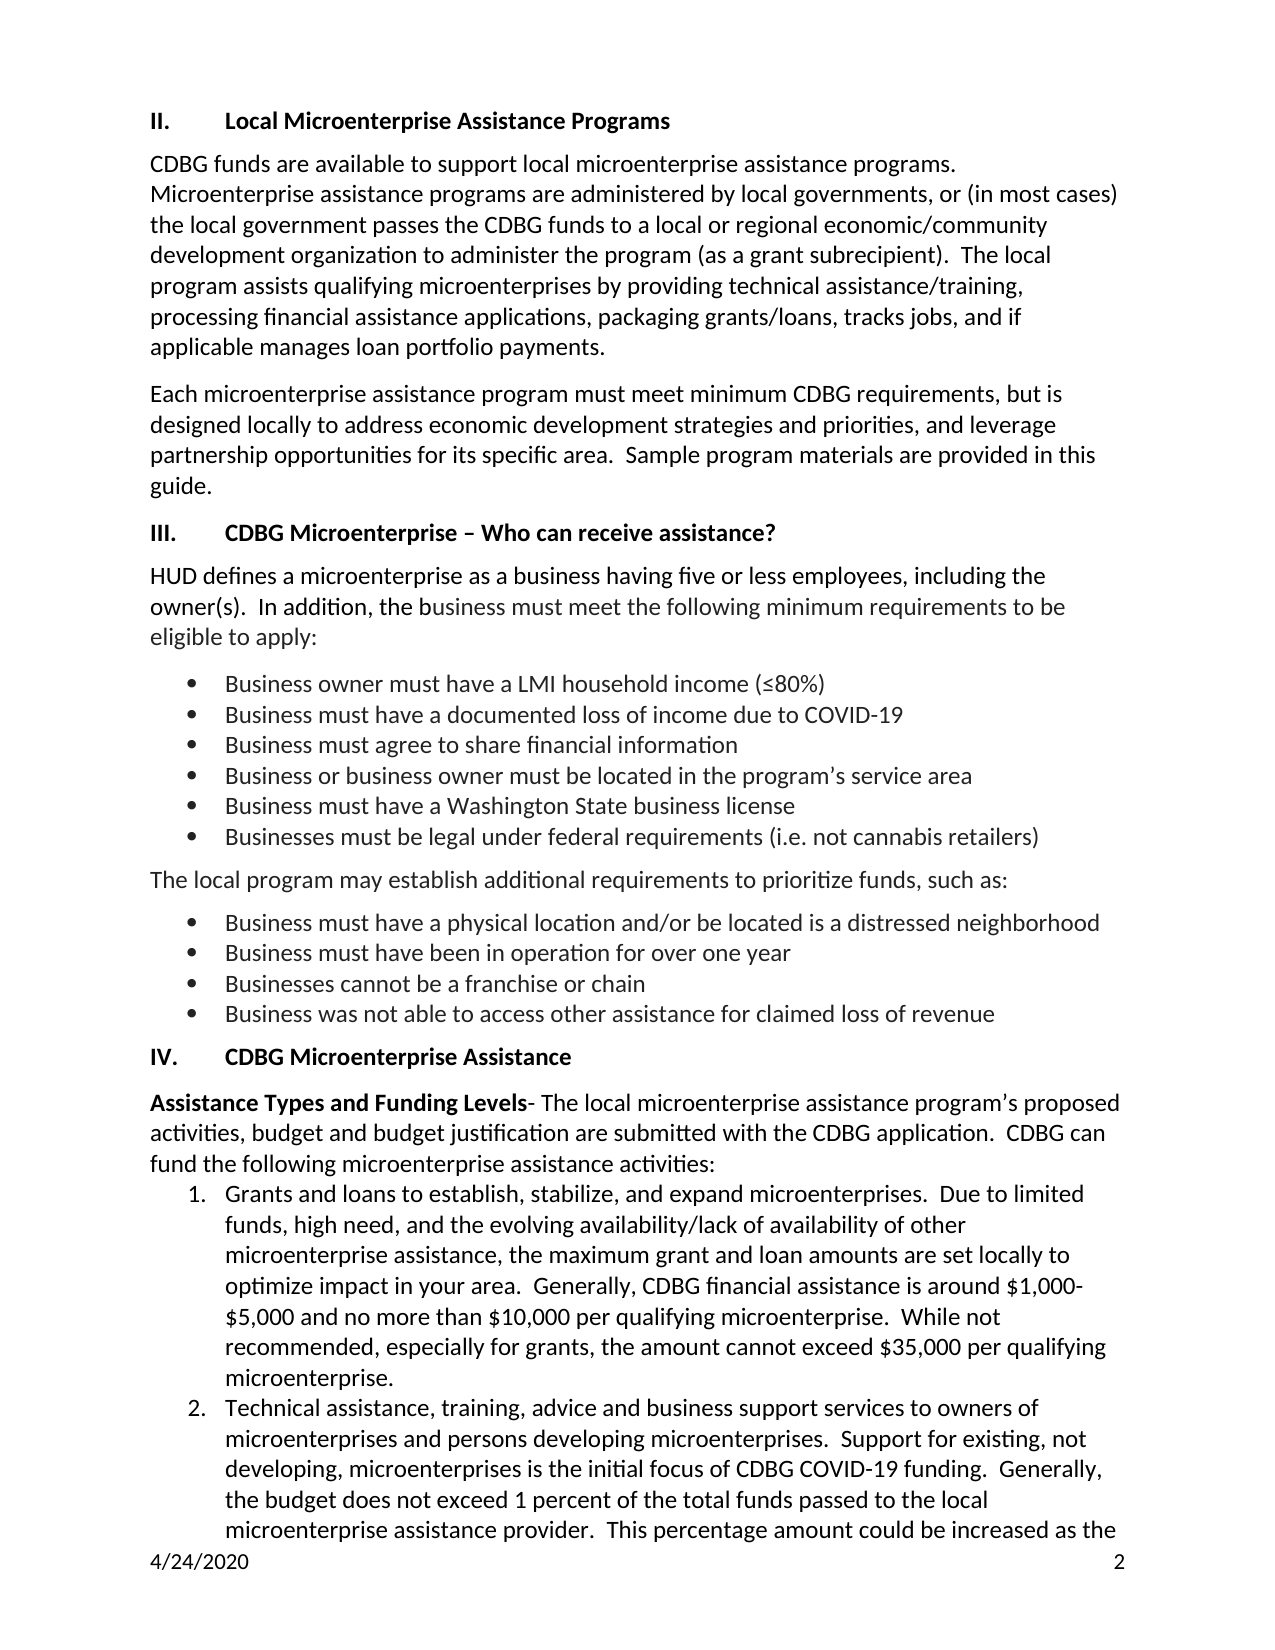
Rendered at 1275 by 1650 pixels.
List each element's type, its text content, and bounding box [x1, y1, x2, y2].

text CDBG funds are available to support local microenterprise assistance programs. Microenterprise assistance programs are administered by local governments, or (in most cases) the local government passes the CDBG funds to a local or regional economic/community development organization to administer the program (as a grant subrecipient). The local program assists qualifying microenterprises by providing technical assistance/training, processing financial assistance applications, packaging grants/loans, tracks jobs, and if applicable manages loan portfolio payments. [150, 148, 1125, 362]
text The local program may establish additional requirements to prioritize funds, such as: [150, 864, 1125, 894]
list Business must have a documented loss of income due to COVID-19 [187, 699, 1125, 729]
text HUD defines a microenterprise as a business having five or less employees, including the owner(s). In addition, the business must meet the following minimum requirements to be eligible to apply: [150, 560, 1125, 652]
list Business must have a Washington State business license [187, 790, 1125, 821]
list CDBG Microenterprise Assistance [150, 1042, 1125, 1072]
list Business owner must have a LMI household income (≤80%) [187, 668, 1125, 699]
list CDBG Microenterprise – Who can receive assistance? [150, 517, 1125, 548]
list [187, 1392, 1125, 1545]
list Businesses must be legal under federal requirements (i.e. not cannabis retailers) [187, 821, 1125, 851]
list Business must have been in operation for over one year [187, 937, 1125, 968]
list Local Microenterprise Assistance Programs [150, 105, 1125, 136]
list Business or business owner must be located in the program’s service area [187, 760, 1125, 790]
list Business must agree to share financial information [187, 729, 1125, 760]
text Each microenterprise assistance program must meet minimum CDBG requirements, but is designed locally to address economic development strategies and priorities, and leverage partnership opportunities for its specific area. Sample program materials are provided in this guide. [150, 378, 1125, 500]
list Business must have a physical location and/or be located is a distressed neighborhood [187, 907, 1125, 937]
text Assistance Types and Funding Levels- The local microenterprise assistance program’s proposed activities, budget and budget justification are submitted with the CDBG application. CDBG can fund the following microenterprise assistance activities: [150, 1087, 1125, 1178]
list Businesses cannot be a franchise or chain [187, 968, 1125, 998]
list Business was not able to access other assistance for claimed loss of revenue [187, 998, 1125, 1029]
list Grants and loans to establish, stabilize, and expand microenterprises. Due to limited funds, high need, and the evolving availability/lack of availability of other microenterprise assistance, the maximum grant and loan amounts are set locally to optimize impact in your area. Generally, CDBG financial assistance is around $1,000-$5,000 and no more than $10,000 per qualifying microenterprise. While not recommended, especially for grants, the amount cannot exceed $35,000 per qualifying microenterprise. [187, 1178, 1125, 1392]
